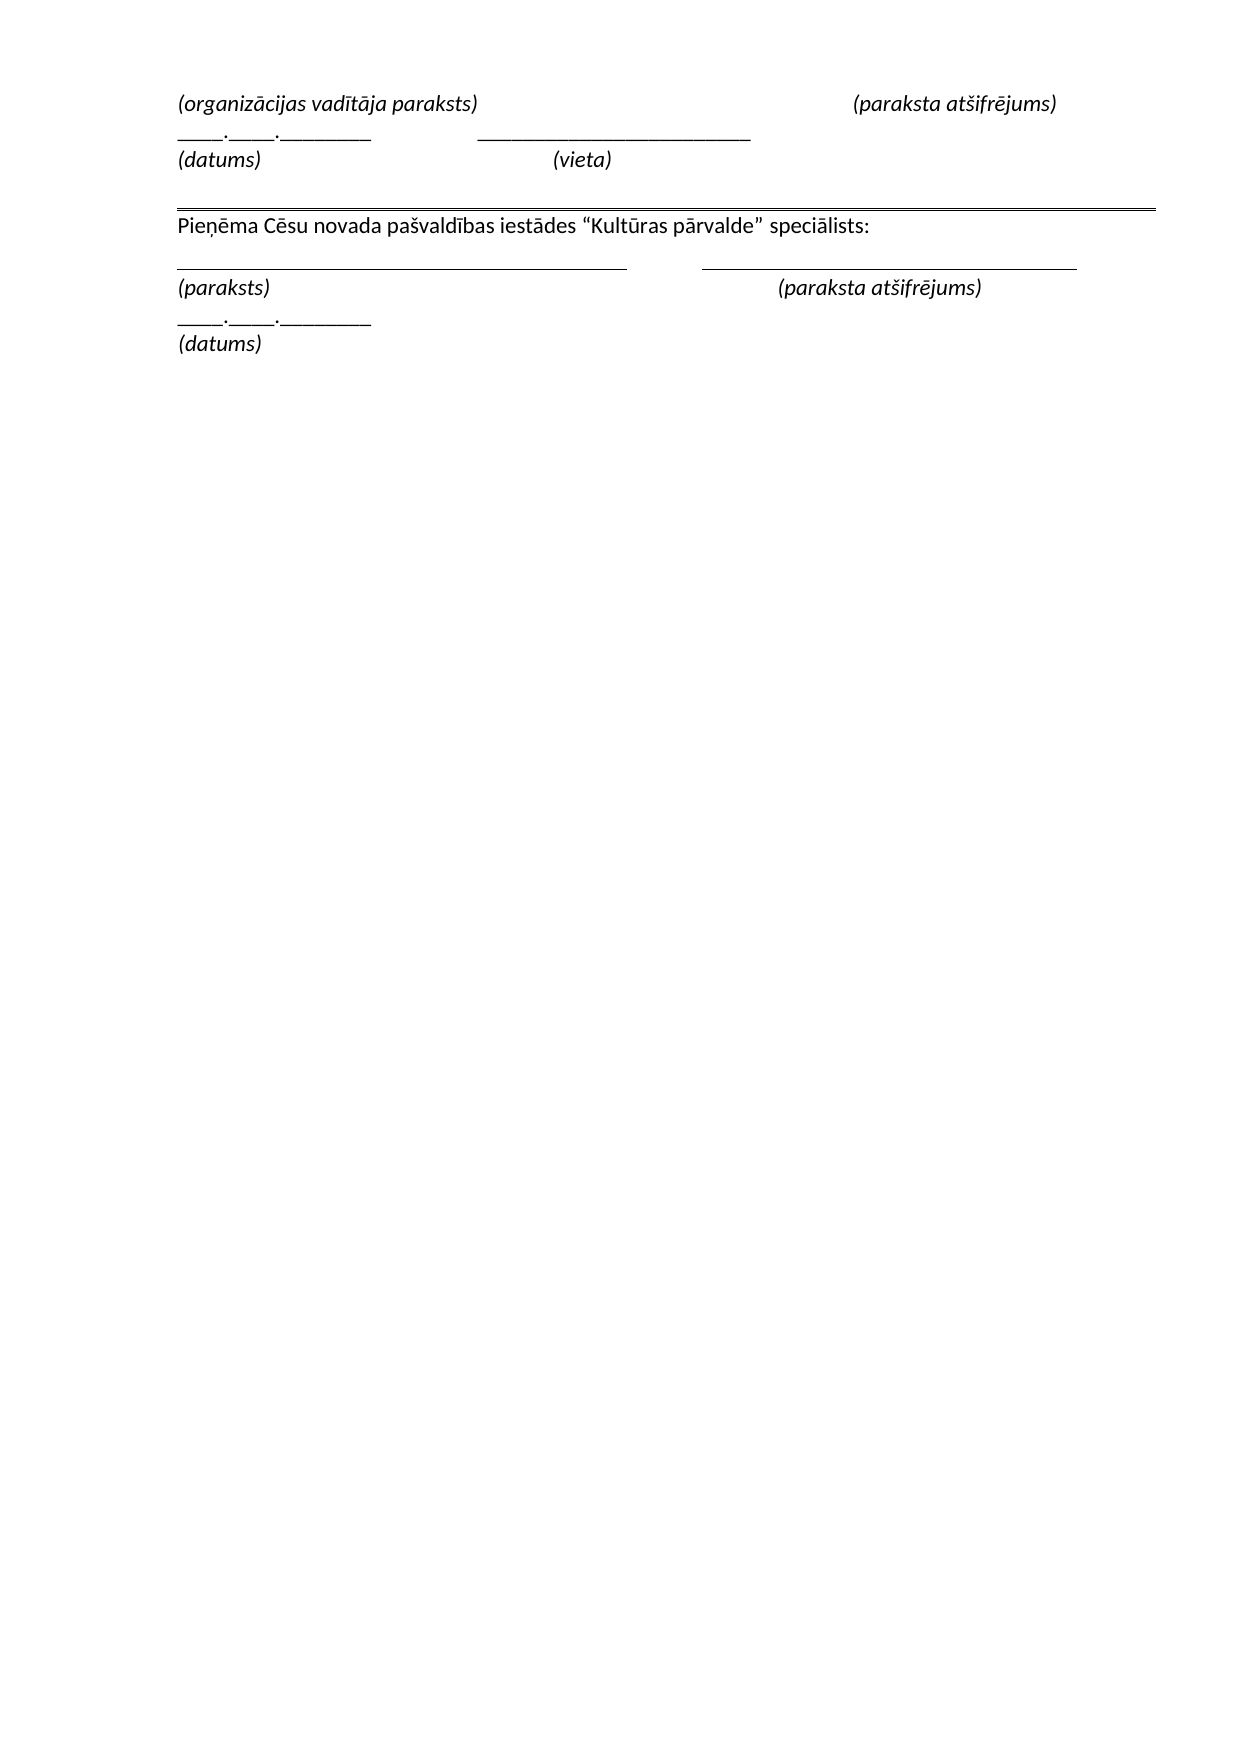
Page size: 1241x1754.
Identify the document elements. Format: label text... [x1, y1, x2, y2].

text ____.____.________ [177, 301, 1156, 329]
text (datums) [162, 329, 1156, 357]
text (paraksts) (paraksta atšifrējums) [177, 273, 1156, 301]
text Pieņēma Cēsu novada pašvaldības iestādes “Kultūras pārvalde” speciālists: [177, 211, 1156, 239]
text (datums) (vieta) [177, 145, 1156, 173]
text ____.____.________ ________________________ [177, 117, 1156, 145]
text (organizācijas vadītāja paraksts) (paraksta atšifrējums) [177, 89, 1156, 117]
